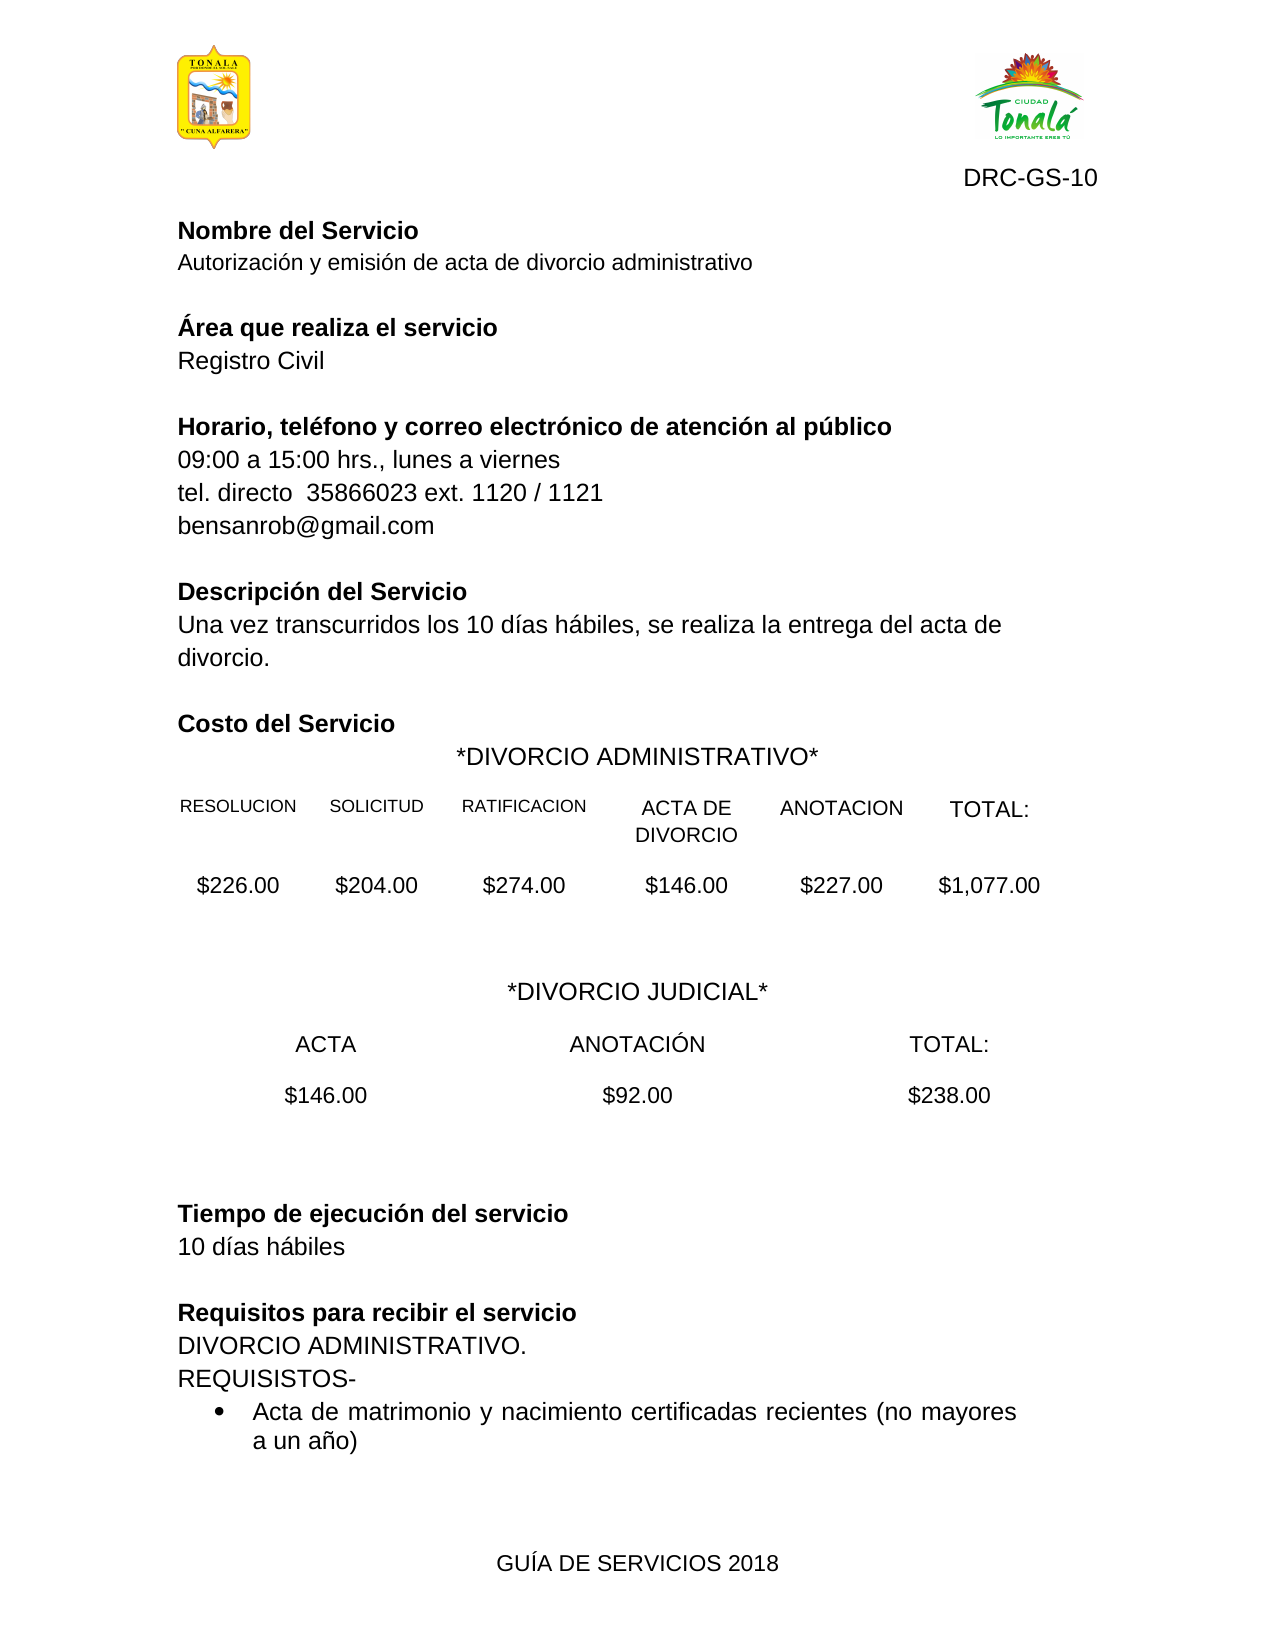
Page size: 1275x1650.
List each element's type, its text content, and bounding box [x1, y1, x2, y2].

text Una vez transcurridos los 10 días hábiles, se realiza la entrega del acta de divorcio. [177, 610, 1098, 672]
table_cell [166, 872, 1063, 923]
text *DIVORCIO ADMINISTRATIVO* [177, 742, 1098, 771]
text Nombre del Servicio [177, 216, 1098, 245]
text DRC-GS-10 [177, 162, 1098, 191]
picture [975, 53, 1085, 139]
text Área que realiza el servicio [177, 313, 1098, 341]
text Autorización y emisión de acta de divorcio administrativo [177, 249, 1098, 276]
picture [177, 45, 251, 149]
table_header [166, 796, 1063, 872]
text DIVORCIO ADMINISTRATIVO. [177, 1331, 1098, 1359]
text Tiempo de ejecución del servicio [177, 1199, 1098, 1227]
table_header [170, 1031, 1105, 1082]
text Horario, teléfono y correo electrónico de atención al público [177, 412, 1098, 440]
text 10 días hábiles [177, 1232, 1098, 1261]
text Descripción del Servicio [177, 577, 1098, 606]
text bensanrob@gmail.com [177, 511, 1098, 539]
text *DIVORCIO JUDICIAL* [177, 977, 1098, 1006]
text REQUISISTOS- [177, 1364, 1098, 1393]
text 09:00 a 15:00 hrs., lunes a viernes [177, 445, 1098, 473]
text Registro Civil [177, 346, 1098, 374]
text tel. directo 35866023 ext. 1120 / 1121 [177, 478, 1098, 506]
text Requisitos para recibir el servicio [177, 1298, 1098, 1327]
text Costo del Servicio [177, 709, 1098, 738]
list Acta de matrimonio y nacimiento certificadas recientes (no mayores a un año) [215, 1397, 1018, 1454]
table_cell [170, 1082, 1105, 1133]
